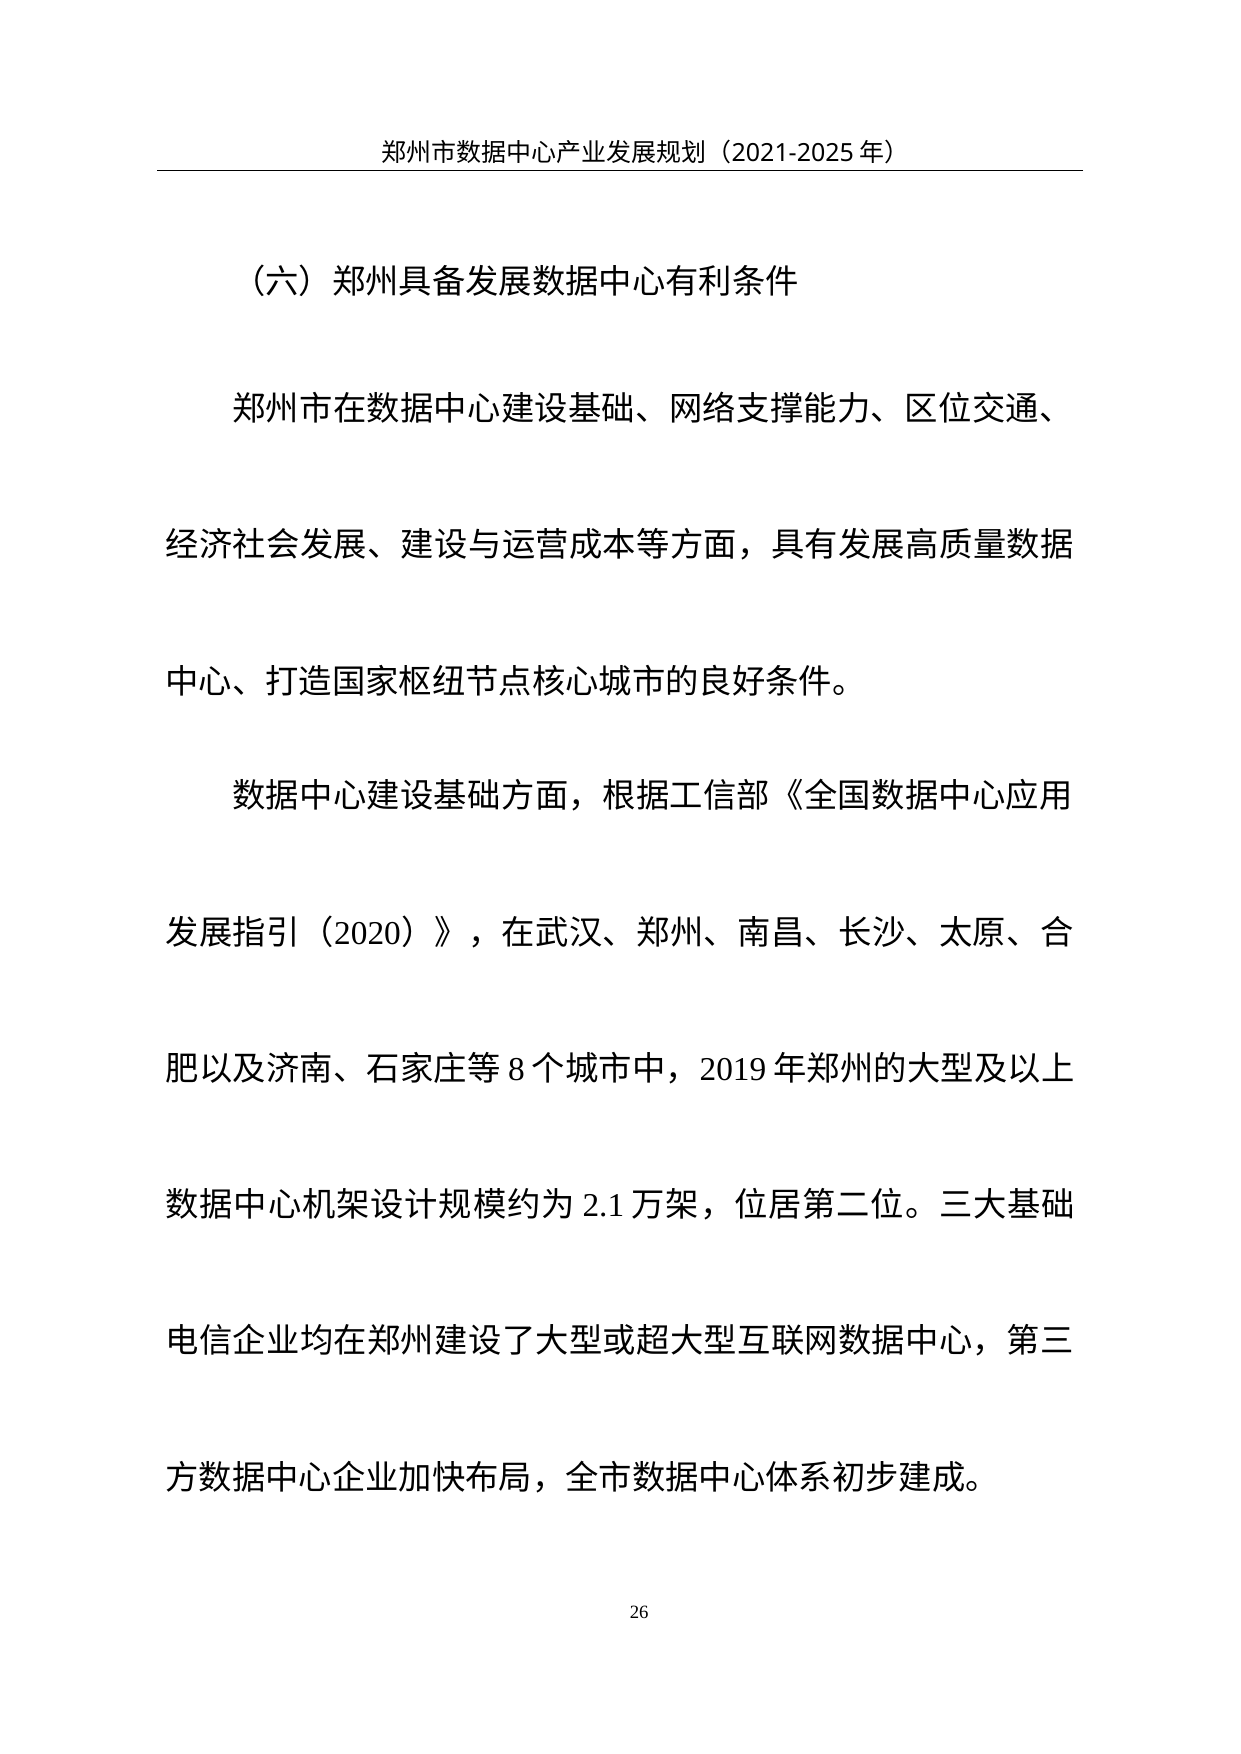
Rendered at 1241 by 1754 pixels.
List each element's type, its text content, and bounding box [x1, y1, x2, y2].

text 郑州市在数据中心建设基础、网络支撑能力、区位交通、经济社会发展、建设与运营成本等方面，具有发展高质量数据中心、打造国家枢纽节点核心城市的良好条件。 [165, 361, 1075, 724]
subtitle 郑州具备发展数据中心有利条件 [165, 233, 1075, 324]
text 数据中心建设基础方面，根据工信部《全国数据中心应用发展指引（2020）》，在武汉、郑州、南昌、长沙、太原、合肥以及济南、石家庄等8个城市中，2019年郑州的大型及以上数据中心机架设计规模约为2.1万架，位居第二位。三大基础电信企业均在郑州建设了大型或超大型互联网数据中心，第三方数据中心企业加快布局，全市数据中心体系初步建成。 [165, 748, 1075, 1520]
